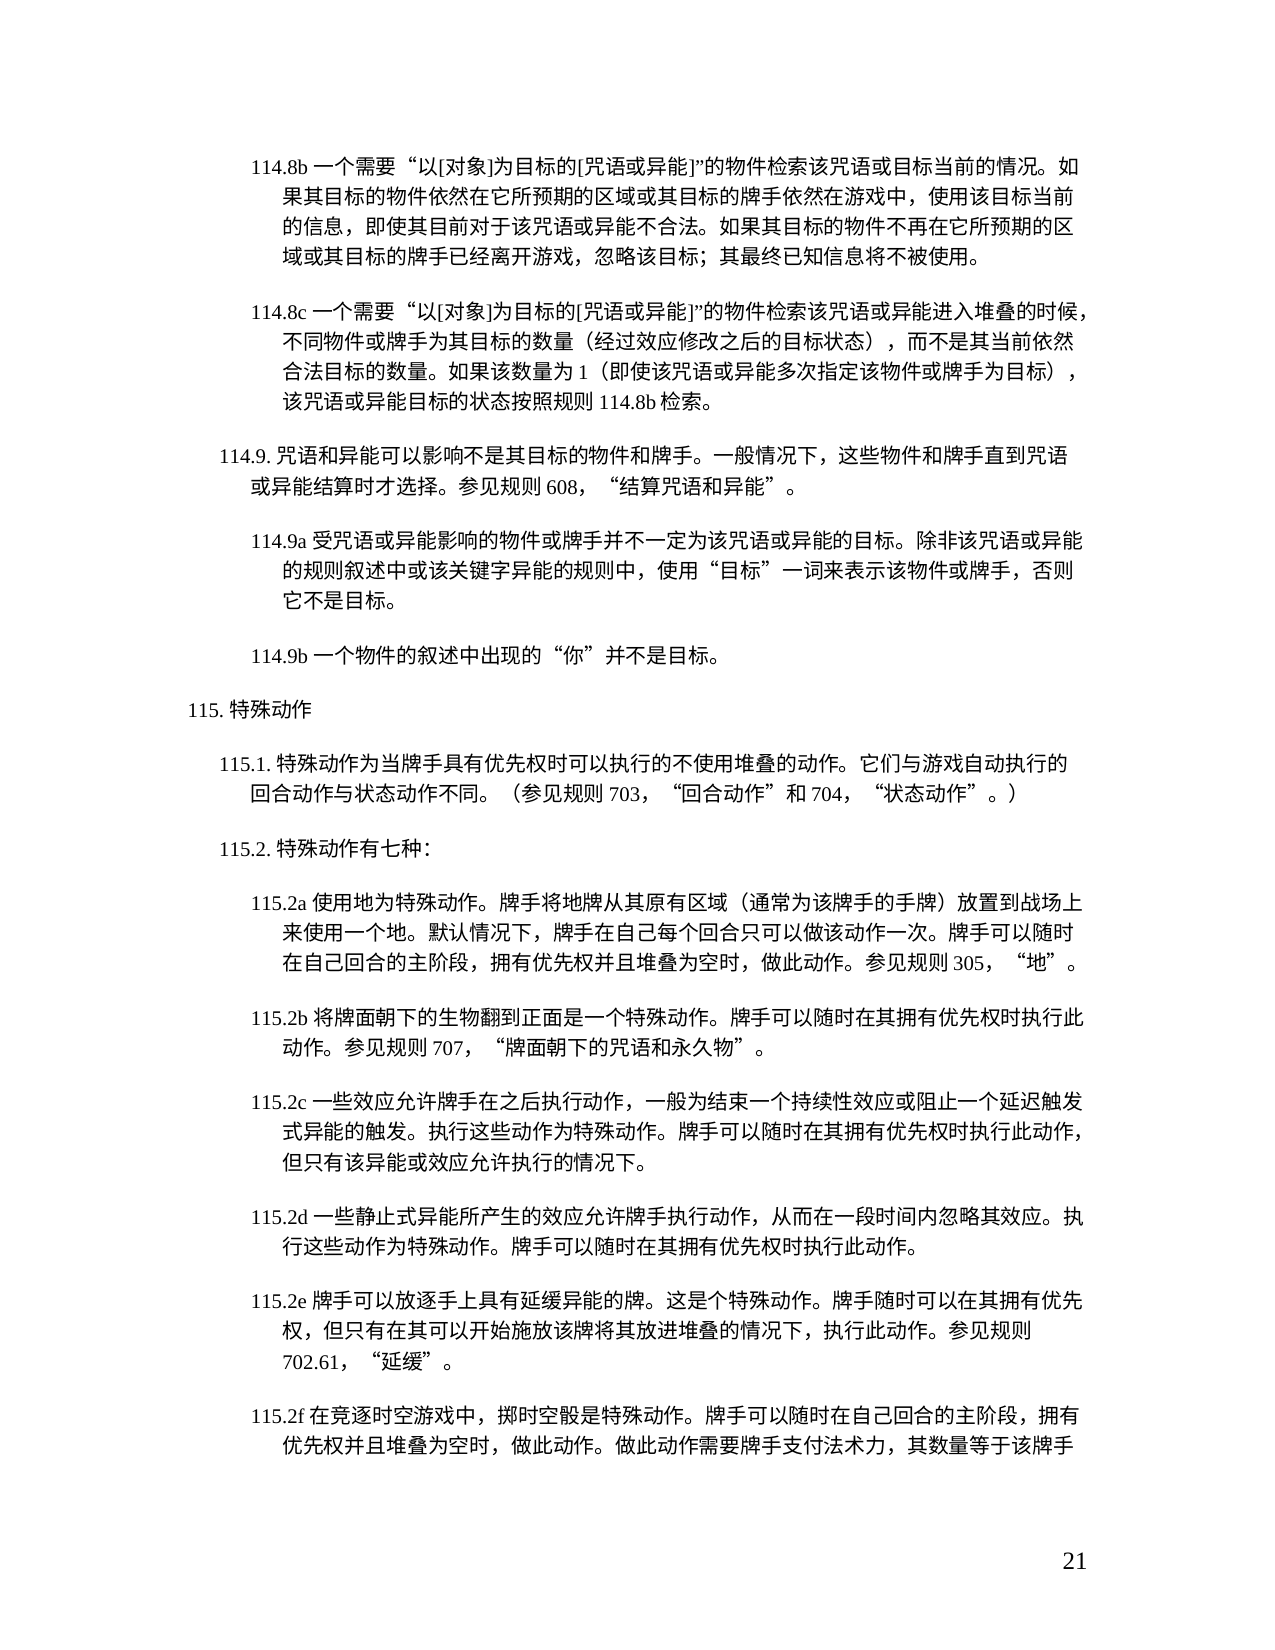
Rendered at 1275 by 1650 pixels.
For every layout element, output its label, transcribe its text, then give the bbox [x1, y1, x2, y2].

text 115.2d 一些静止式异能所产生的效应允许牌手执行动作，从而在一段时间内忽略其效应。执行这些动作为特殊动作。牌手可以随时在其拥有优先权时执行此动作。 [251, 1200, 1087, 1261]
text 115. 特殊动作 [187, 693, 1087, 723]
text 115.2b 将牌面朝下的生物翻到正面是一个特殊动作。牌手可以随时在其拥有优先权时执行此动作。参见规则707，“牌面朝下的咒语和永久物”。 [251, 1001, 1087, 1061]
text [251, 1399, 1087, 1460]
text 114.9b 一个物件的叙述中出现的“你”并不是目标。 [251, 639, 1087, 669]
text 115.2c 一些效应允许牌手在之后执行动作，一般为结束一个持续性效应或阻止一个延迟触发式异能的触发。执行这些动作为特殊动作。牌手可以随时在其拥有优先权时执行此动作，但只有该异能或效应允许执行的情况下。 [251, 1085, 1087, 1176]
text 115.1. 特殊动作为当牌手具有优先权时可以执行的不使用堆叠的动作。它们与游戏自动执行的回合动作与状态动作不同。（参见规则703，“回合动作”和704，“状态动作”。） [219, 747, 1087, 808]
text 115.2e 牌手可以放逐手上具有延缓异能的牌。这是个特殊动作。牌手随时可以在其拥有优先权，但只有在其可以开始施放该牌将其放进堆叠的情况下，执行此动作。参见规则702.61，“延缓”。 [251, 1284, 1087, 1375]
text 114.9. 咒语和异能可以影响不是其目标的物件和牌手。一般情况下，这些物件和牌手直到咒语或异能结算时才选择。参见规则608，“结算咒语和异能”。 [219, 440, 1087, 500]
text 115.2. 特殊动作有七种： [219, 832, 1087, 862]
text 114.9a 受咒语或异能影响的物件或牌手并不一定为该咒语或异能的目标。除非该咒语或异能的规则叙述中或该关键字异能的规则中，使用“目标”一词来表示该物件或牌手，否则它不是目标。 [251, 524, 1087, 615]
text 114.8b 一个需要“以[对象]为目标的[咒语或异能]”的物件检索该咒语或目标当前的情况。如果其目标的物件依然在它所预期的区域或其目标的牌手依然在游戏中，使用该目标当前的信息，即使其目前对于该咒语或异能不合法。如果其目标的物件不再在它所预期的区域或其目标的牌手已经离开游戏，忽略该目标；其最终已知信息将不被使用。 [251, 150, 1087, 271]
text 115.2a 使用地为特殊动作。牌手将地牌从其原有区域（通常为该牌手的手牌）放置到战场上来使用一个地。默认情况下，牌手在自己每个回合只可以做该动作一次。牌手可以随时在自己回合的主阶段，拥有优先权并且堆叠为空时，做此动作。参见规则305，“地”。 [251, 886, 1087, 977]
text 114.8c 一个需要“以[对象]为目标的[咒语或异能]”的物件检索该咒语或异能进入堆叠的时候，不同物件或牌手为其目标的数量（经过效应修改之后的目标状态），而不是其当前依然合法目标的数量。如果该数量为1（即使该咒语或异能多次指定该物件或牌手为目标），该咒语或异能目标的状态按照规则114.8b检索。 [251, 295, 1087, 416]
